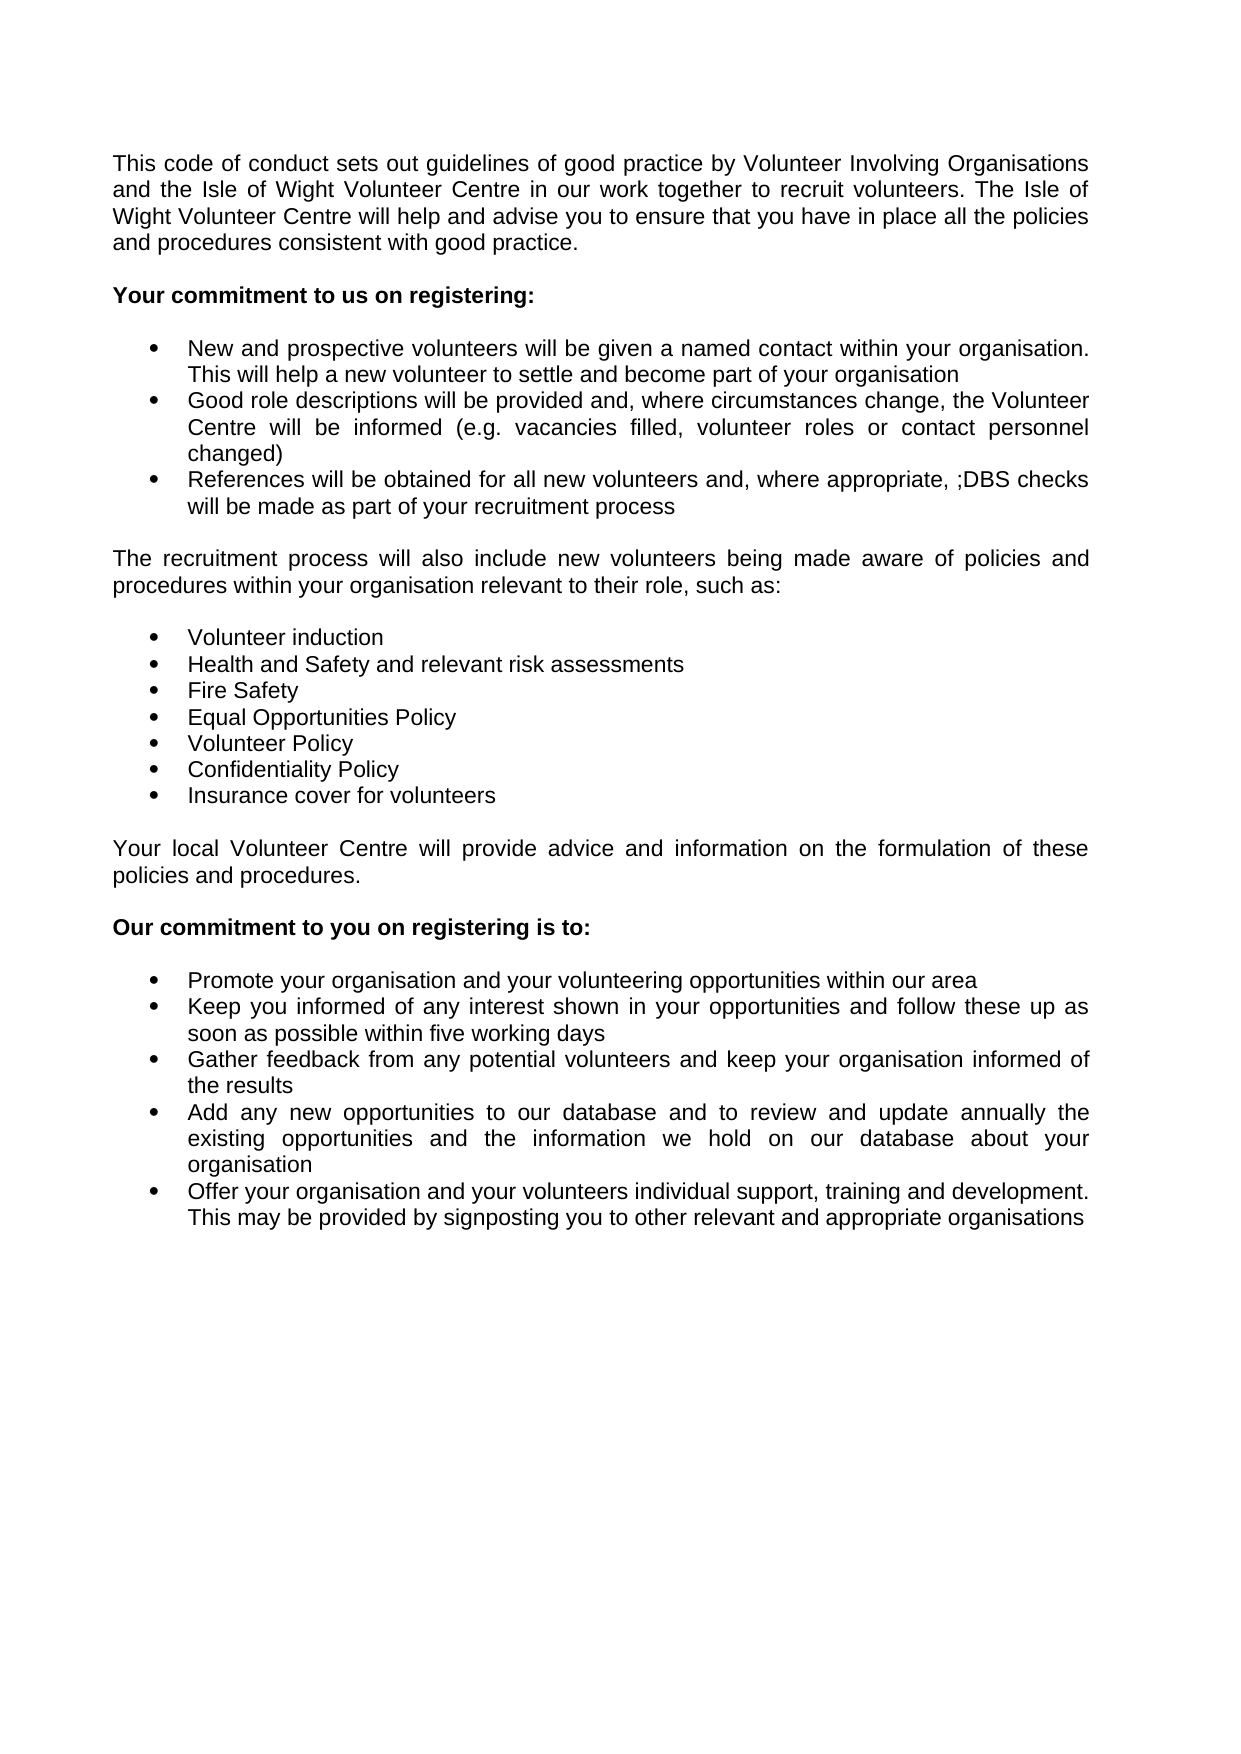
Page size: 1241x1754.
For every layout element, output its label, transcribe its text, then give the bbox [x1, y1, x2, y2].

list induction [150, 624, 1090, 651]
list Equal Opportunities Policy [150, 703, 1090, 730]
list Confidentiality Policy [150, 756, 1090, 782]
list Policy [150, 730, 1090, 756]
list References will be obtained for all new volunteers and, where appropriate, ;DBS checks will be made as part of your recruitment process [150, 466, 1090, 519]
list Good role descriptions will be provided and, where circumstances change, the Centre will be informed (e.g. vacancies filled, volunteer roles or contact personnel changed) [150, 387, 1090, 466]
list Health and Safety and relevant risk assessments [150, 651, 1090, 677]
list Promote your organisation and your volunteering opportunities within our area [150, 967, 1090, 993]
list Insurance cover for volunteers [150, 782, 1090, 809]
text Your local Centre will provide advice and information on the formulation of these policies and procedures. [112, 835, 1090, 888]
text Your commitment to us on registering: [112, 282, 1090, 308]
list Add any new opportunities to our database and to review and update annually the existing opportunities and the information we hold on our database about your organisation [150, 1099, 1090, 1178]
list Gather feedback from any potential volunteers and keep your organisation informed of the results [150, 1046, 1090, 1099]
text This code of conduct sets out guidelines of good practice by Involving Organisations and the Isle of Wight Centre in our work together to recruit volunteers. The Isle of Wight Centre will help and advise you to ensure that you have in place all the policies and procedures consistent with good practice. [112, 150, 1090, 255]
text The recruitment process will also include new volunteers being made aware of policies and procedures within your organisation relevant to their role, such as: [112, 545, 1090, 598]
text Our commitment to you on registering is to: [112, 914, 1090, 941]
list Keep you informed of any interest shown in your opportunities and follow these up as soon as possible within five working days [150, 993, 1090, 1046]
list Fire Safety [150, 677, 1090, 703]
list New and prospective volunteers will be given a named contact within your organisation. This will help a new volunteer to settle and become part of your organisation [150, 334, 1090, 387]
list Offer your organisation and your volunteers individual support, training and development. This may be provided by signposting you to other relevant and appropriate organisations [150, 1178, 1090, 1231]
